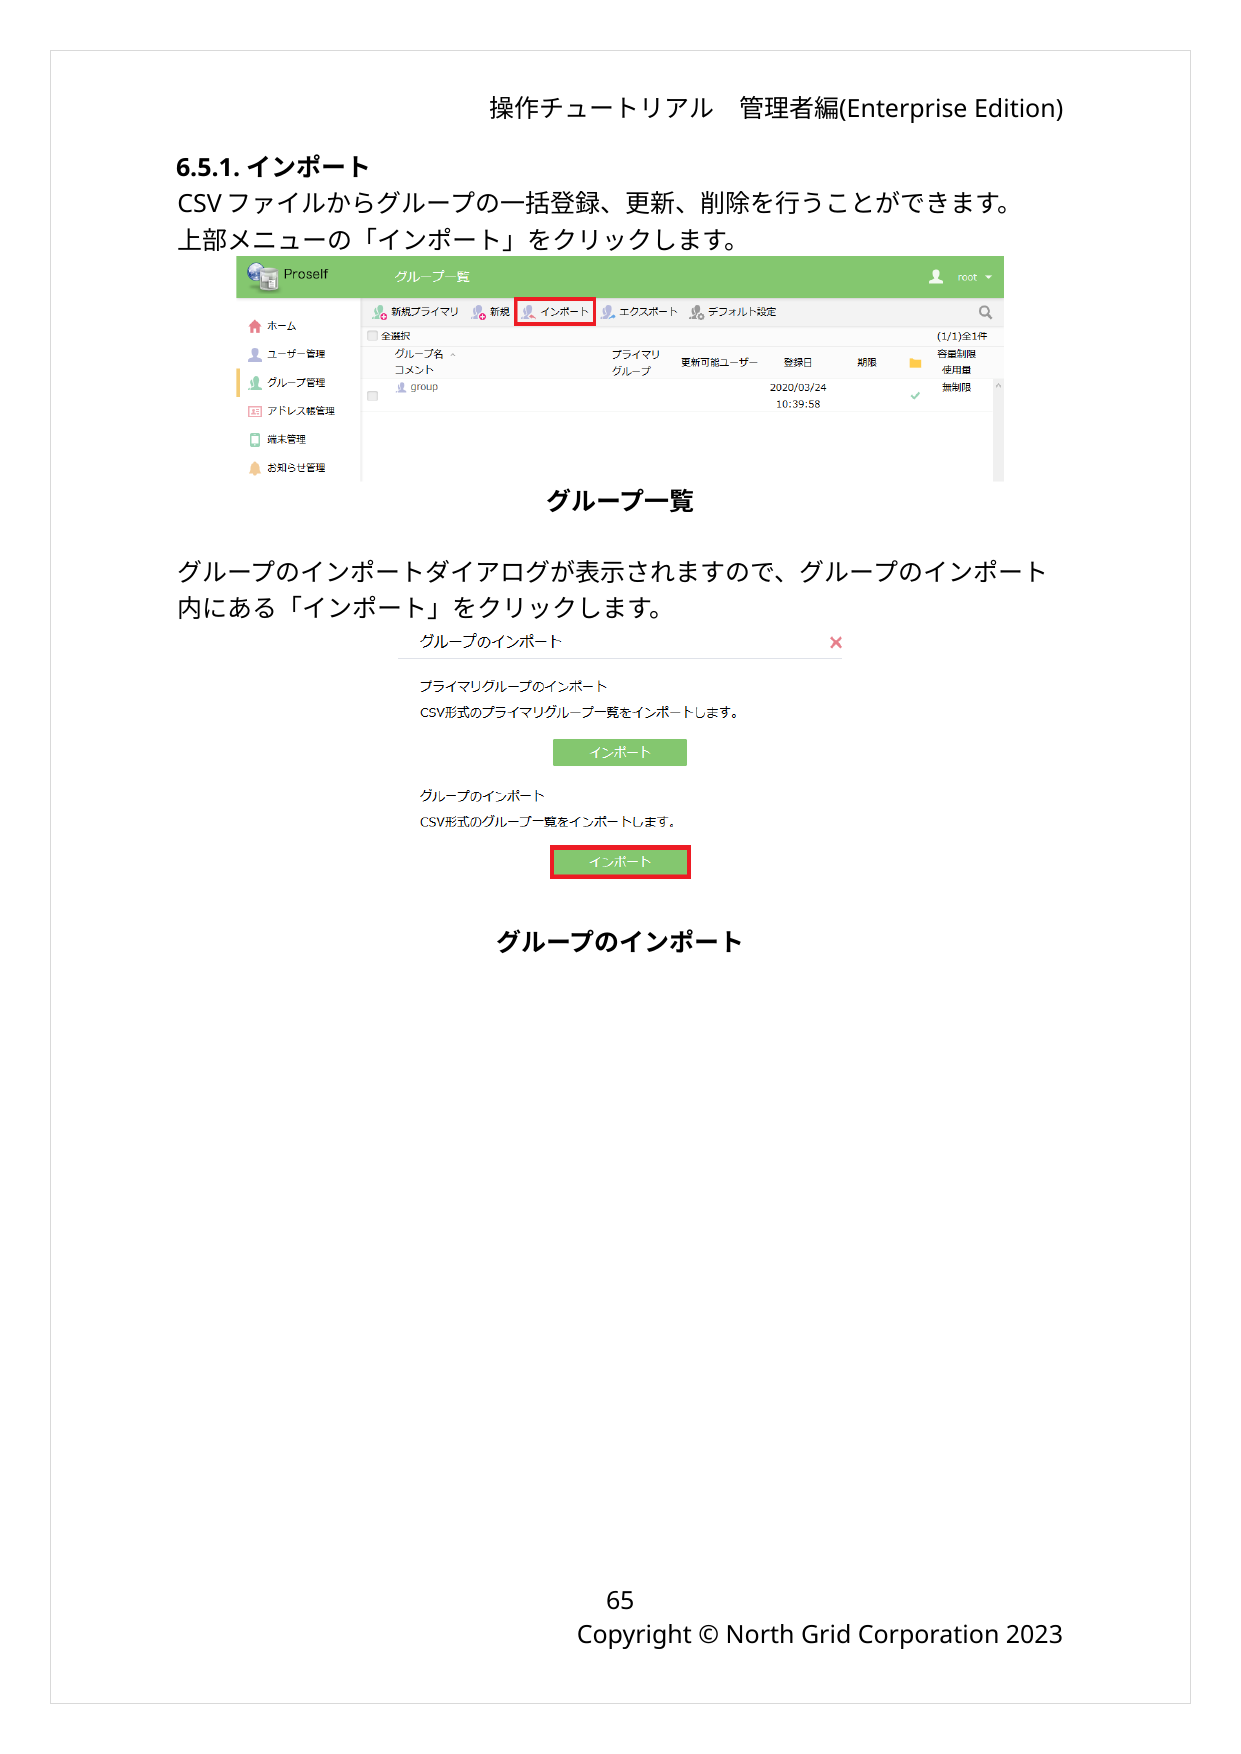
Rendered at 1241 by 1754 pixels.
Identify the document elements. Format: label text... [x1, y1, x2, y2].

text グループ一覧 [177, 482, 1063, 518]
text グループのインポートダイアログが表示されますので、グループのインポート内にある「インポート」をクリックします。 [177, 552, 1063, 624]
text 上部メニューの「インポート」をクリックします。 [177, 220, 1063, 256]
picture [383, 624, 857, 923]
picture [236, 256, 1004, 482]
text グループのインポート [177, 922, 1063, 958]
text CSVファイルからグループの一括登録、更新、削除を行うことができます。 [177, 184, 1063, 220]
subtitle インポート [176, 148, 1063, 184]
